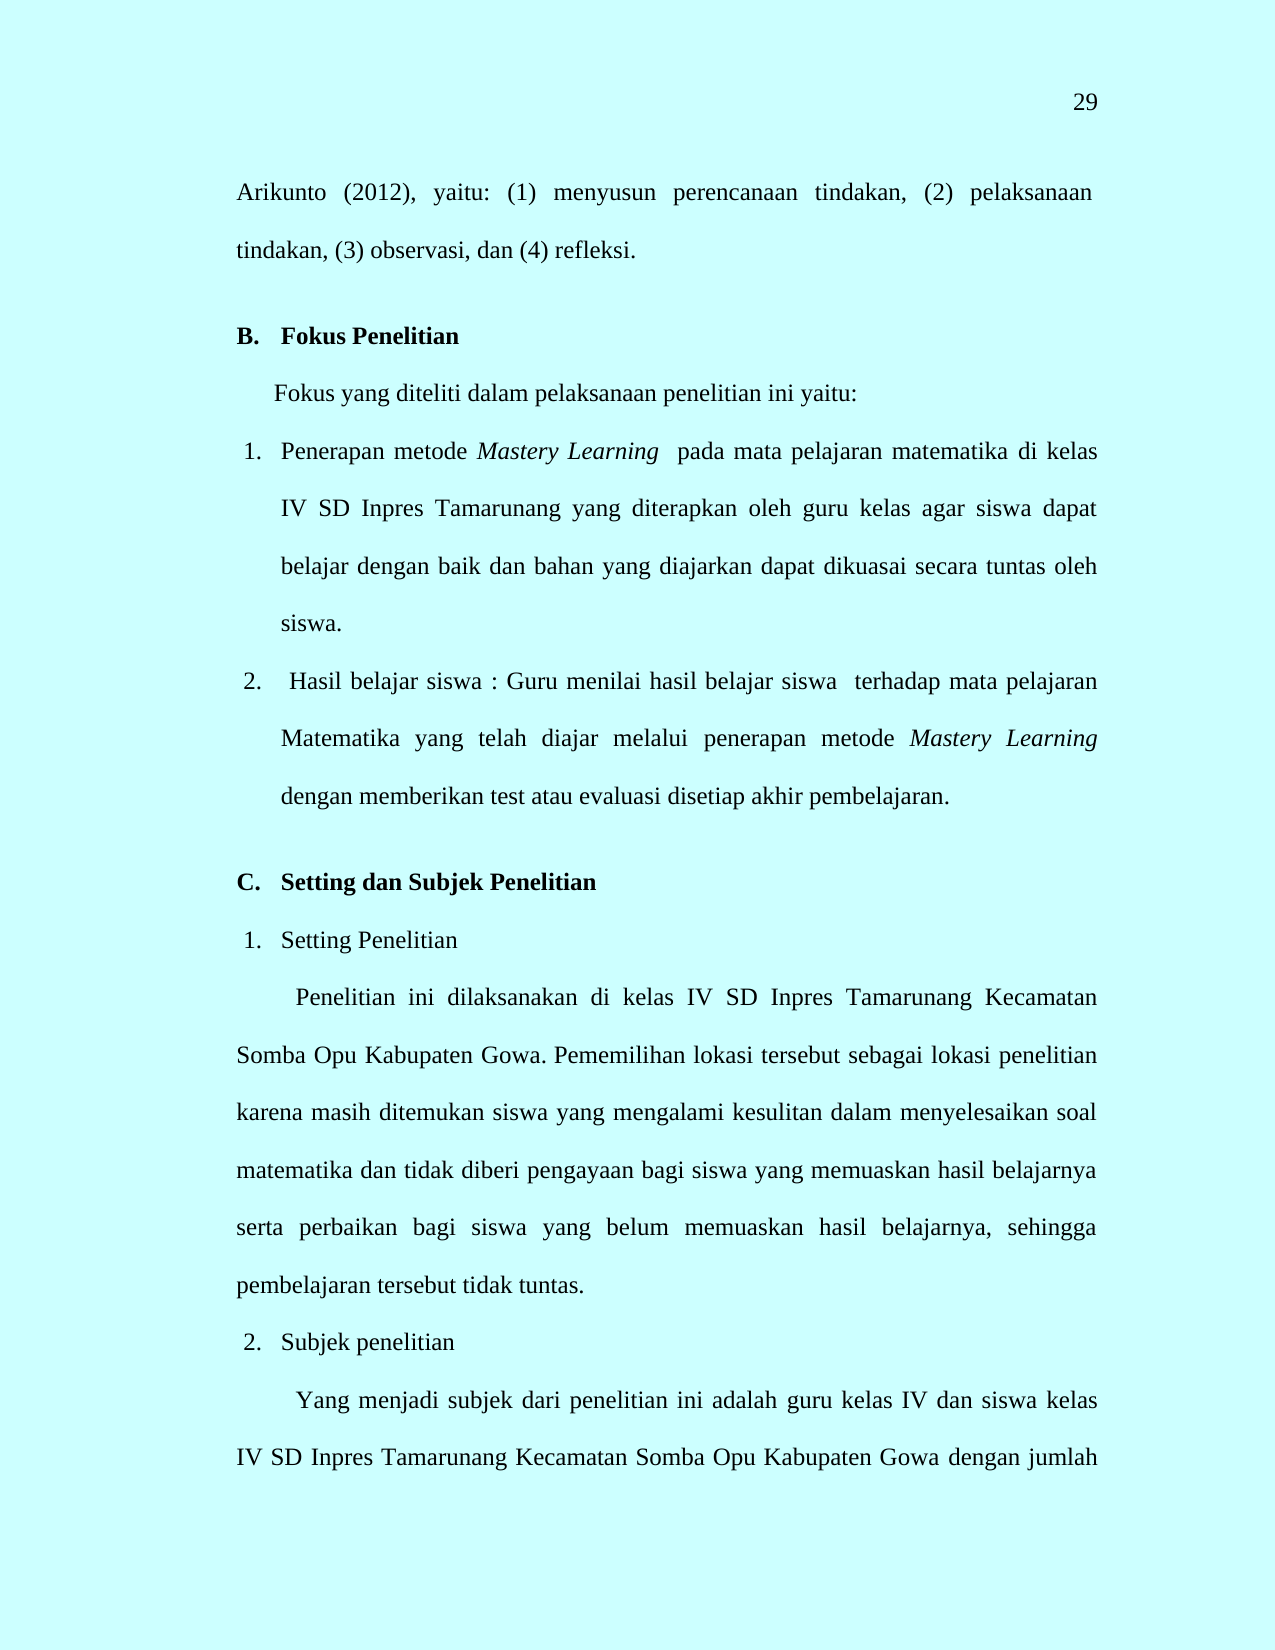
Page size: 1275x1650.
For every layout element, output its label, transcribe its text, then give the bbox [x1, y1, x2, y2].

list Fokus Penelitian [236, 321, 1093, 350]
list Hasil belajar siswa : Guru menilai hasil belajar siswa terhadap mata pelajaran Matematika yang telah diajar melalui penerapan metode Mastery Learning dengan memberikan test atau evaluasi disetiap akhir pembelajaran. [243, 666, 1098, 810]
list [236, 177, 1093, 263]
list Penelitian ini dilaksanakan di kelas IV SD Inpres Tamarunang Kecamatan Somba Opu Kabupaten Gowa. Pememilihan lokasi tersebut sebagai lokasi penelitian karena masih ditemukan siswa yang mengalami kesulitan dalam menyelesaikan soal matematika dan tidak diberi pengayaan bagi siswa yang memuaskan hasil belajarnya serta perbaikan bagi siswa yang belum memuaskan hasil belajarnya, sehingga pembelajaran tersebut tidak tuntas. [236, 982, 1098, 1298]
list Penerapan metode Mastery Learning pada mata pelajaran matematika di kelas IV SD Inpres Tamarunang yang diterapkan oleh guru kelas agar siswa dapat belajar dengan baik dan bahan yang diajarkan dapat dikuasai secara tuntas oleh siswa. [243, 436, 1098, 637]
text Fokus yang diteliti dalam pelaksanaan penelitian ini yaitu: [236, 378, 1098, 407]
list Subjek penelitian [243, 1327, 1098, 1356]
list Setting Penelitian [243, 925, 1098, 953]
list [236, 1385, 1098, 1471]
list Setting dan Subjek Penelitian [236, 867, 1098, 896]
